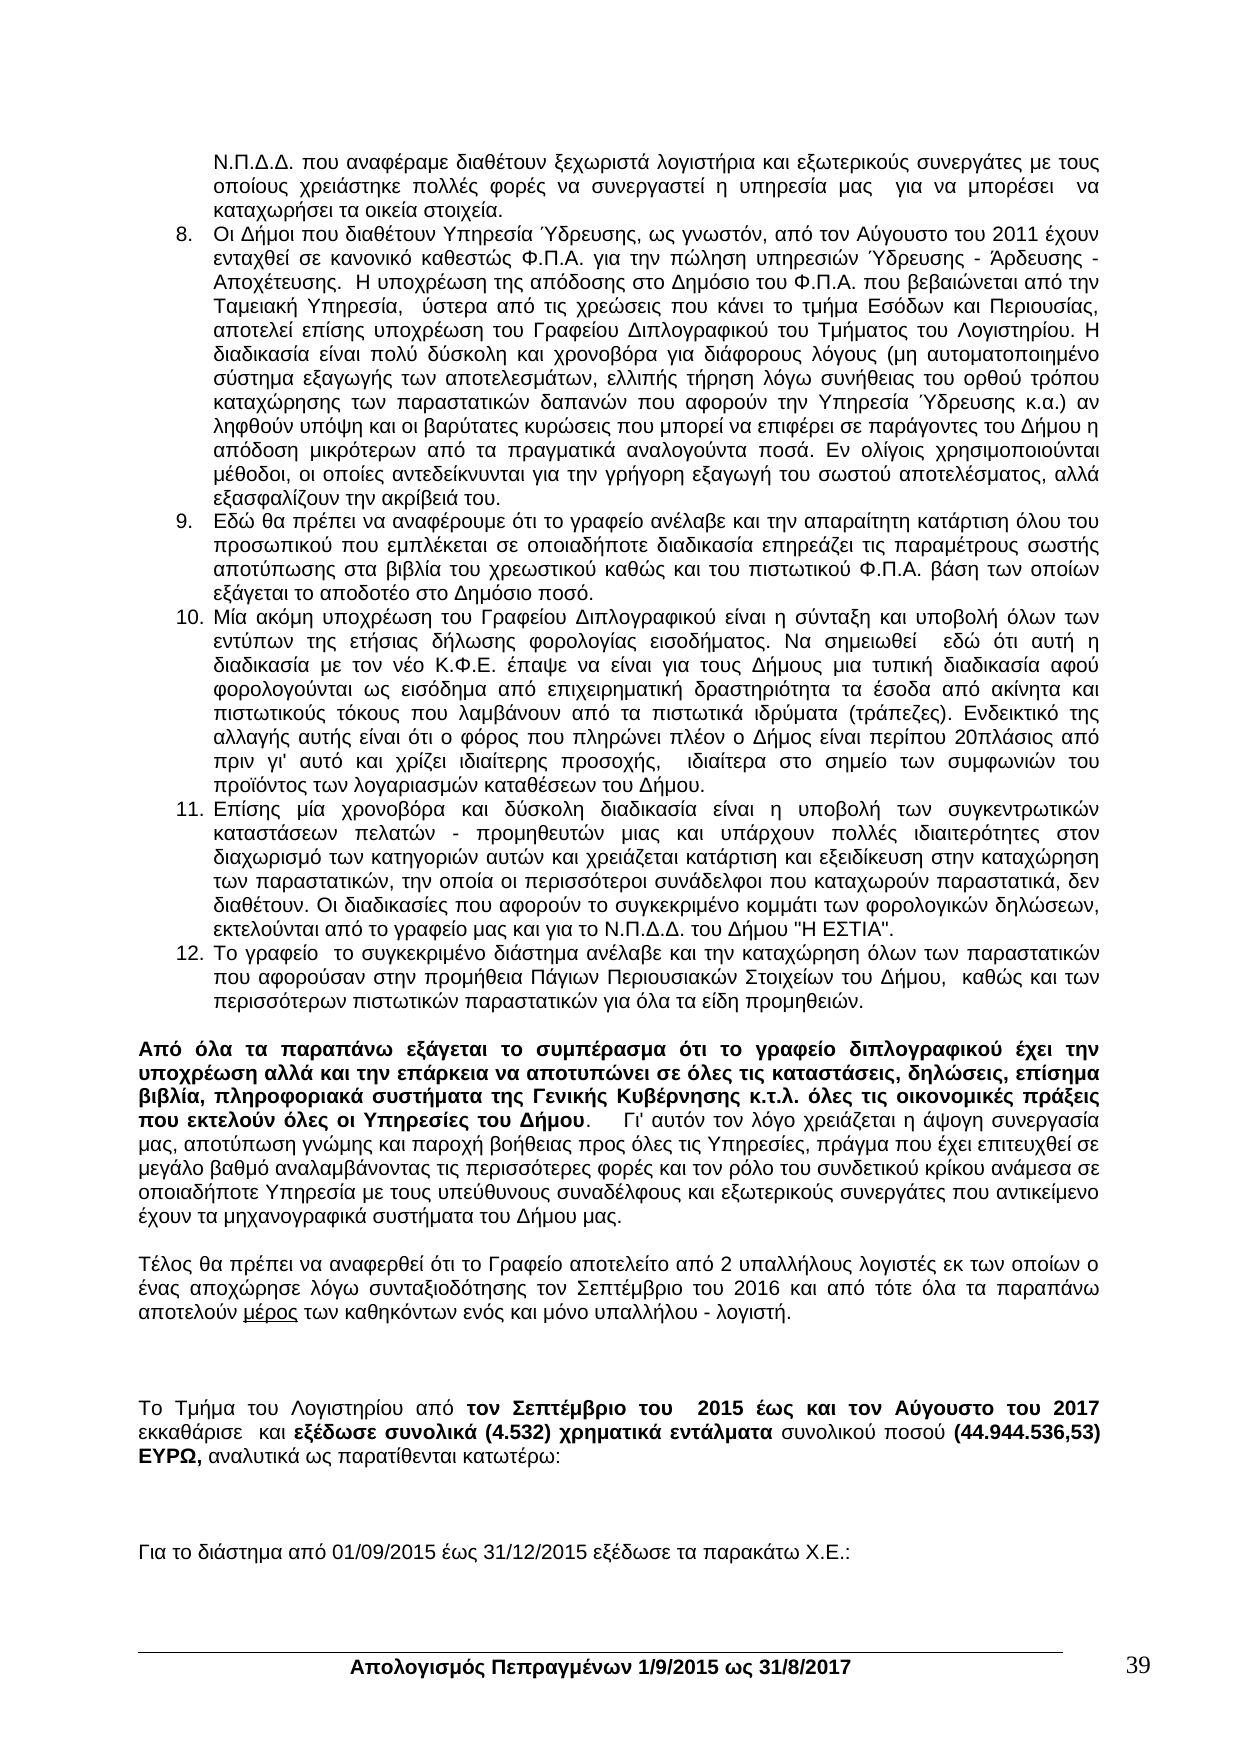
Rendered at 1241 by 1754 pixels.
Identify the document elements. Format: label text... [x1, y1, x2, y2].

list Επίσης μία χρονοβόρα και δύσκολη διαδικασία είναι η υποβολή των συγκεντρωτικών καταστάσεων πελατών - προμηθευτών μιας και υπάρχουν πολλές ιδιαιτερότητες στον διαχωρισμό των κατηγοριών αυτών και χρειάζεται κατάρτιση και εξειδίκευση στην καταχώρηση των παραστατικών, την οποία οι περισσότεροι συνάδελφοι που καταχωρούν παραστατικά, δεν διαθέτουν. Οι διαδικασίες που αφορούν το συγκεκριμένο κομμάτι των φορολογικών δηλώσεων, εκτελούνται από το γραφείο μας και για το Ν.Π.Δ.Δ. του Δήμου "Η ΕΣΤΙΑ". [176, 797, 1101, 941]
list Μία ακόμη υποχρέωση του Γραφείου Διπλογραφικού είναι η σύνταξη και υποβολή όλων των εντύπων της ετήσιας δήλωσης φορολογίας εισοδήματος. Να σημειωθεί εδώ ότι αυτή η διαδικασία με τον νέο Κ.Φ.Ε. έπαψε να είναι για τους Δήμους μια τυπική διαδικασία αφού φορολογούνται ως εισόδημα από επιχειρηματική δραστηριότητα τα έσοδα από ακίνητα και πιστωτικούς τόκους που λαμβάνουν από τα πιστωτικά ιδρύματα (τράπεζες). Ενδεικτικό της αλλαγής αυτής είναι ότι ο φόρος που πληρώνει πλέον ο Δήμος είναι περίπου 20πλάσιος από πριν γι' αυτό και χρίζει ιδιαίτερης προσοχής, ιδιαίτερα στο σημείο των συμφωνιών του προϊόντος των λογαριασμών καταθέσεων του Δήμου. [176, 605, 1101, 797]
text Από όλα τα παραπάνω εξάγεται το συμπέρασμα ότι το γραφείο διπλογραφικού έχει την υποχρέωση αλλά και την επάρκεια να αποτυπώνει σε όλες τις καταστάσεις, δηλώσεις, επίσημα βιβλία, πληροφοριακά συστήματα της Γενικής Κυβέρνησης κ.τ.λ. όλες τις οικονομικές πράξεις που εκτελούν όλες οι Υπηρεσίες του Δήμου. Γι' αυτόν τον λόγο χρειάζεται η άψογη συνεργασία μας, αποτύπωση γνώμης και παροχή βοήθειας προς όλες τις Υπηρεσίες, πράγμα που έχει επιτευχθεί σε μεγάλο βαθμό αναλαμβάνοντας τις περισσότερες φορές και τον ρόλο του συνδετικού κρίκου ανάμεσα σε οποιαδήποτε Υπηρεσία με τους υπεύθυνους συναδέλφους και εξωτερικούς συνεργάτες που αντικείμενο έχουν τα μηχανογραφικά συστήματα του Δήμου μας. [138, 1036, 1101, 1228]
text Το Τμήμα του Λογιστηρίου από τον Σεπτέμβριο του 2015 έως και τον Αύγουστο του 2017 εκκαθάρισε και εξέδωσε συνολικά (4.532) χρηματικά εντάλματα συνολικού ποσού (44.944.536,53) ΕΥΡΩ, αναλυτικά ως παρατίθενται κατωτέρω: [138, 1396, 1101, 1468]
list Εδώ θα πρέπει να αναφέρουμε ότι το γραφείο ανέλαβε και την απαραίτητη κατάρτιση όλου του προσωπικού που εμπλέκεται σε οποιαδήποτε διαδικασία επηρεάζει τις παραμέτρους σωστής αποτύπωσης στα βιβλία του χρεωστικού καθώς και του πιστωτικού Φ.Π.Α. βάση των οποίων εξάγεται το αποδοτέο στο Δημόσιο ποσό. [176, 509, 1101, 605]
list Οι Δήμοι που διαθέτουν Υπηρεσία Ύδρευσης, ως γνωστόν, από τον Αύγουστο του 2011 έχουν ενταχθεί σε κανονικό καθεστώς Φ.Π.Α. για την πώληση υπηρεσιών Ύδρευσης - Άρδευσης - Αποχέτευσης. Η υποχρέωση της απόδοσης στο Δημόσιο του Φ.Π.Α. που βεβαιώνεται από την Ταμειακή Υπηρεσία, ύστερα από τις χρεώσεις που κάνει το τμήμα Εσόδων και Περιουσίας, αποτελεί επίσης υποχρέωση του Γραφείου Διπλογραφικού του Τμήματος του Λογιστηρίου. Η διαδικασία είναι πολύ δύσκολη και χρονοβόρα για διάφορους λόγους (μη αυτοματοποιημένο σύστημα εξαγωγής των αποτελεσμάτων, ελλιπής τήρηση λόγω συνήθειας του ορθού τρόπου καταχώρησης των παραστατικών δαπανών που αφορούν την Υπηρεσία Ύδρευσης κ.α.) αν ληφθούν υπόψη και οι βαρύτατες κυρώσεις που μπορεί να επιφέρει σε παράγοντες του Δήμου η απόδοση μικρότερων από τα πραγματικά αναλογούντα ποσά. Εν ολίγοις χρησιμοποιούνται μέθοδοι, οι οποίες αντεδείκνυνται για την γρήγορη εξαγωγή του σωστού αποτελέσματος, αλλά εξασφαλίζουν την ακρίβειά του. [176, 222, 1101, 509]
list Το γραφείο το συγκεκριμένο διάστημα ανέλαβε και την καταχώρηση όλων των παραστατικών που αφορούσαν στην προμήθεια Πάγιων Περιουσιακών Στοιχείων του Δήμου, καθώς και των περισσότερων πιστωτικών παραστατικών για όλα τα είδη προμηθειών. [176, 941, 1101, 1012]
text Τέλος θα πρέπει να αναφερθεί ότι το Γραφείο αποτελείτο από 2 υπαλλήλους λογιστές εκ των οποίων ο ένας αποχώρησε λόγω συνταξιοδότησης τον Σεπτέμβριο του 2016 και από τότε όλα τα παραπάνω αποτελούν μέρος των καθηκόντων ενός και μόνο υπαλλήλου - λογιστή. [138, 1252, 1101, 1324]
text Για το διάστημα από 01/09/2015 έως 31/12/2015 εξέδωσε τα παρακάτω Χ.Ε.: [138, 1539, 1101, 1563]
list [176, 150, 1101, 222]
